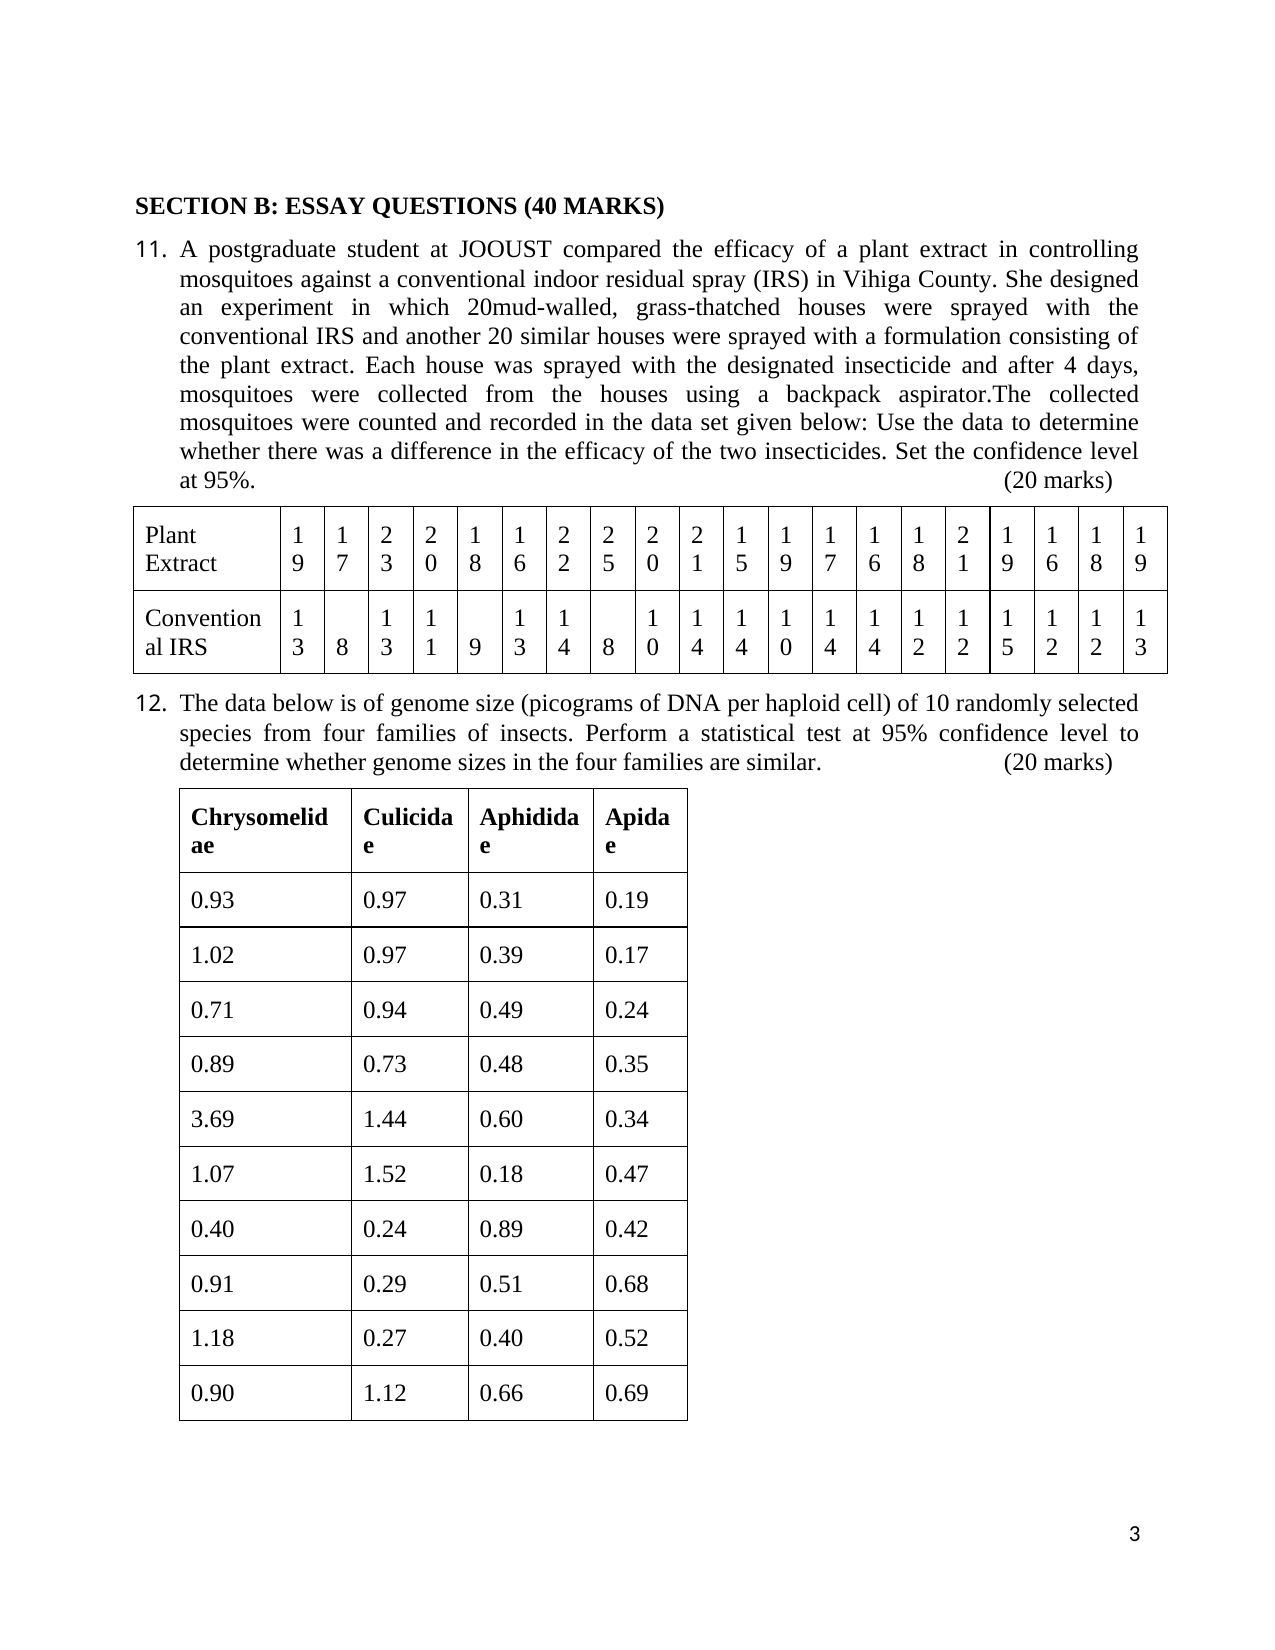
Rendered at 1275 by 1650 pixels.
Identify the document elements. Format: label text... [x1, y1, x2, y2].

table_cell 0.66 [469, 1366, 593, 1419]
table_cell 0.97 [352, 928, 468, 981]
table_header Chrysomelidae [180, 789, 351, 872]
table_cell 10 [769, 591, 812, 673]
table_cell 0.42 [594, 1201, 687, 1255]
table_cell 14 [680, 591, 723, 673]
table_header 18 [458, 507, 502, 590]
table_header 19 [1124, 507, 1167, 590]
table_cell 0.40 [180, 1201, 351, 1255]
table_cell 9 [458, 591, 502, 673]
table_cell 0.19 [594, 873, 687, 926]
table_header 16 [857, 507, 901, 590]
table_cell 1.07 [180, 1147, 351, 1200]
table_header Plant Extract [134, 507, 280, 590]
table_cell 0.39 [469, 928, 593, 981]
table_cell 0.90 [180, 1366, 351, 1419]
table_cell 14 [724, 591, 768, 673]
table_cell 0.29 [352, 1256, 468, 1310]
table_header Aphididae [469, 789, 593, 872]
table_header 19 [281, 507, 324, 590]
table_cell 10 [636, 591, 679, 673]
table_cell 0.68 [594, 1256, 687, 1310]
table_cell 12 [1079, 591, 1123, 673]
table_cell 1.52 [352, 1147, 468, 1200]
table_cell 0.71 [180, 982, 351, 1036]
table_cell 8 [325, 591, 368, 673]
table_header 25 [591, 507, 635, 590]
table_cell 0.69 [594, 1366, 687, 1419]
table_cell 0.18 [469, 1147, 593, 1200]
table_cell 0.91 [180, 1256, 351, 1310]
list The data below is of genome size (picograms of DNA per haploid cell) of 10 randomly selected species from four families of insects. Perform a statistical test at 95% confidence level to determine whether genome sizes in the four families are similar. (20 marks) [135, 687, 1140, 776]
table_header 20 [636, 507, 679, 590]
table_header 21 [680, 507, 723, 590]
table_cell 0.24 [352, 1201, 468, 1255]
table_cell 0.94 [352, 982, 468, 1036]
table_cell 1.44 [352, 1092, 468, 1146]
table_cell 0.31 [469, 873, 593, 926]
table_cell 1.12 [352, 1366, 468, 1419]
table_header 21 [946, 507, 989, 590]
table_header 18 [1079, 507, 1123, 590]
table_cell 8 [591, 591, 635, 673]
table_cell 0.52 [594, 1311, 687, 1365]
table_header 17 [813, 507, 856, 590]
list A postgraduate student at JOOUST compared the efficacy of a plant extract in controlling mosquitoes against a conventional indoor residual spray (IRS) in Vihiga County. She designed an experiment in which 20mud-walled, grass-thatched houses were sprayed with the conventional IRS and another 20 similar houses were sprayed with a formulation consisting of the plant extract. Each house was sprayed with the designated insecticide and after 4 days, mosquitoes were collected from the houses using a backpack aspirator.The collected mosquitoes were counted and recorded in the data set given below: Use the data to determine whether there was a difference in the efficacy of the two insecticides. Set the confidence level at 95%. (20 marks) [135, 232, 1140, 494]
table_cell Conventional IRS [134, 591, 280, 673]
table_header 16 [503, 507, 546, 590]
table_cell 1.02 [180, 928, 351, 981]
table_cell 0.60 [469, 1092, 593, 1146]
table_cell 0.97 [352, 873, 468, 926]
table_cell 13 [281, 591, 324, 673]
table_cell 13 [369, 591, 413, 673]
table_header 19 [769, 507, 812, 590]
table_cell 0.48 [469, 1037, 593, 1091]
table_cell 0.89 [180, 1037, 351, 1091]
table_cell 13 [1124, 591, 1167, 673]
table_cell 3.69 [180, 1092, 351, 1146]
table_cell 0.47 [594, 1147, 687, 1200]
table_header 18 [902, 507, 945, 590]
table_cell 0.93 [180, 873, 351, 926]
table_cell 12 [946, 591, 989, 673]
table_cell 0.24 [594, 982, 687, 1036]
table_header Culicidae [352, 789, 468, 872]
table_header 16 [1035, 507, 1078, 590]
table_header 17 [325, 507, 368, 590]
table_cell 0.17 [594, 928, 687, 981]
table_cell 0.51 [469, 1256, 593, 1310]
table_cell 14 [813, 591, 856, 673]
table_header 20 [414, 507, 457, 590]
table_cell 1.18 [180, 1311, 351, 1365]
table_header 19 [991, 507, 1034, 590]
table_cell 0.89 [469, 1201, 593, 1255]
table_cell 0.40 [469, 1311, 593, 1365]
table_header Apidae [594, 789, 687, 872]
table_cell 0.35 [594, 1037, 687, 1091]
table_cell 13 [503, 591, 546, 673]
table_cell 0.27 [352, 1311, 468, 1365]
table_cell 0.73 [352, 1037, 468, 1091]
table_cell 11 [414, 591, 457, 673]
table_header 23 [369, 507, 413, 590]
table_cell 12 [902, 591, 945, 673]
table_cell 14 [547, 591, 590, 673]
table_cell 14 [857, 591, 901, 673]
table_cell 0.49 [469, 982, 593, 1036]
table_cell 12 [1035, 591, 1078, 673]
table_header 15 [724, 507, 768, 590]
table_header 22 [547, 507, 590, 590]
text SECTION B: ESSAY QUESTIONS (40 MARKS) [135, 191, 1140, 220]
table_cell 0.34 [594, 1092, 687, 1146]
table_cell 15 [991, 591, 1034, 673]
